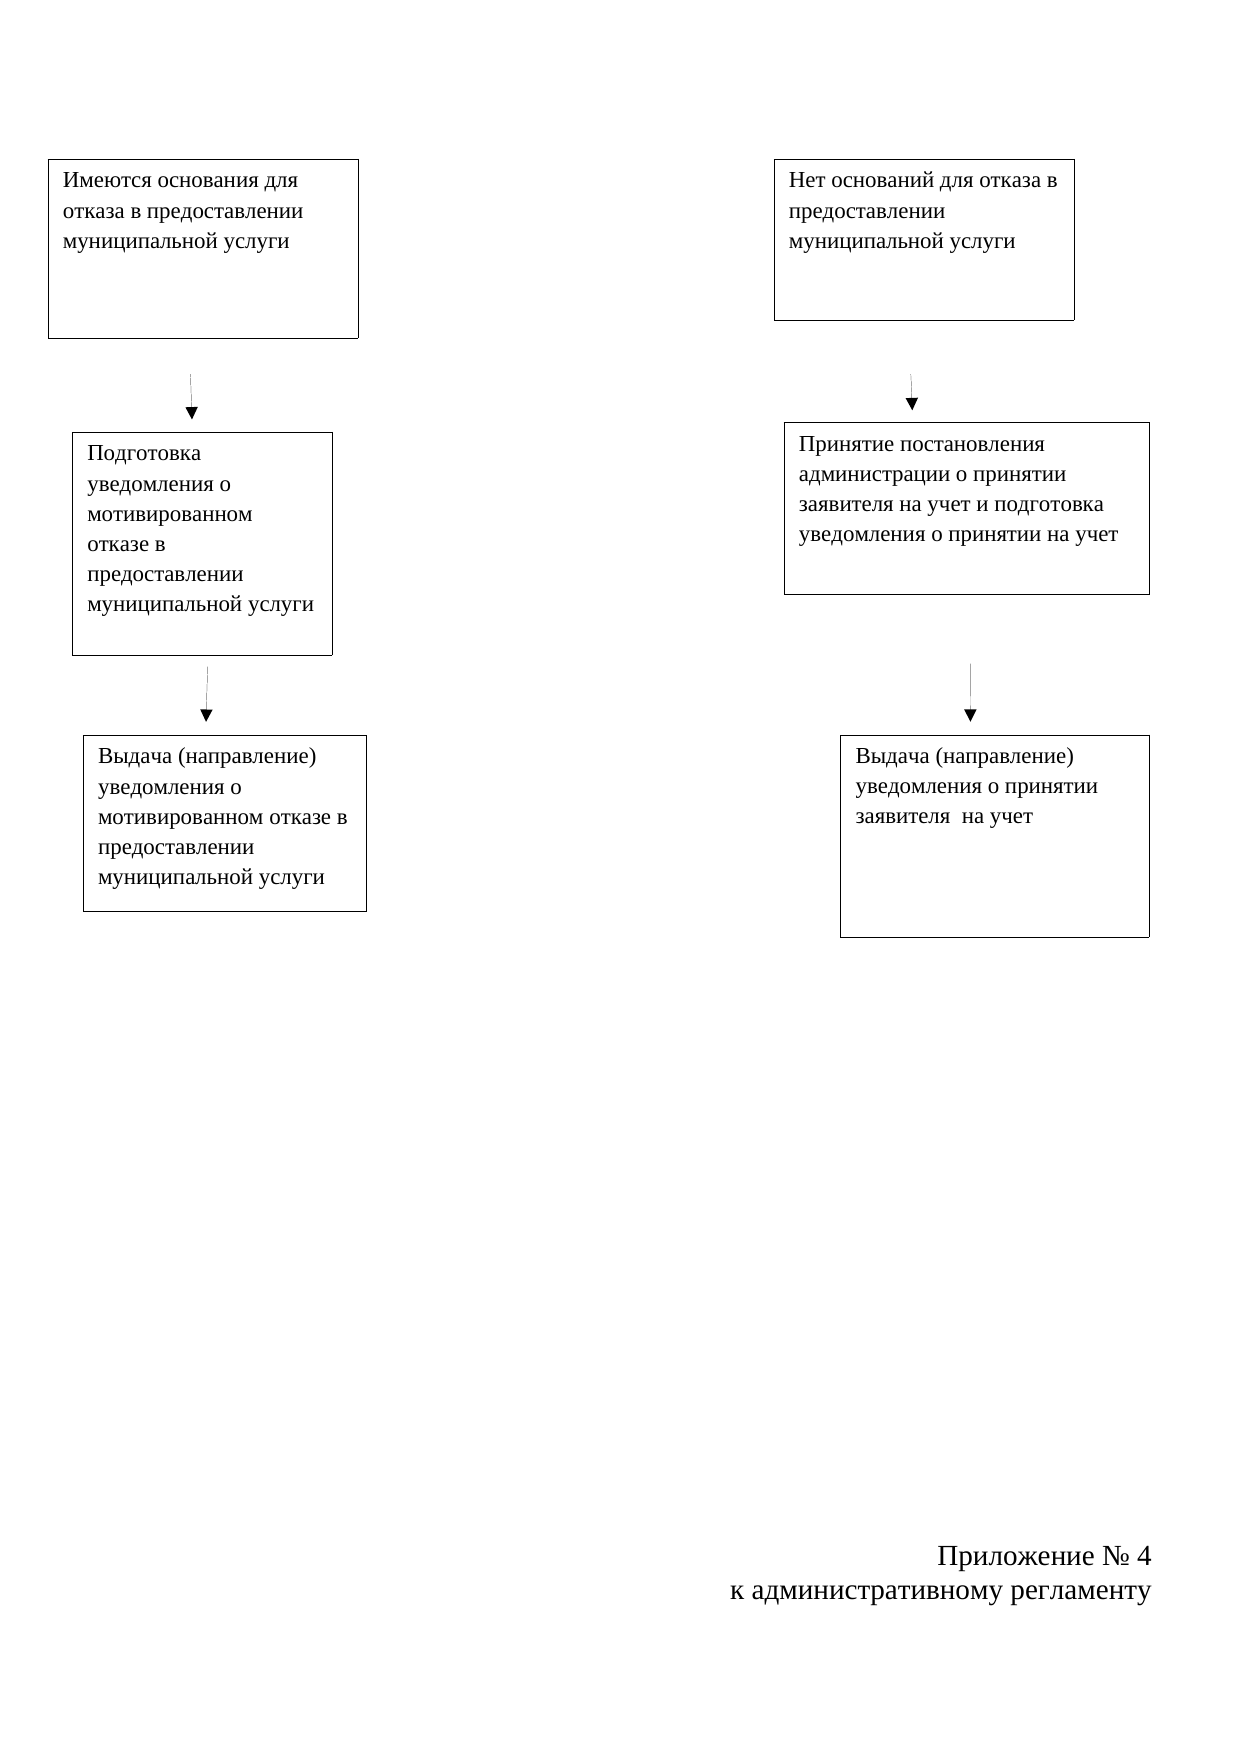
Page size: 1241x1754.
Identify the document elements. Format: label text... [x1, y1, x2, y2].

text Приложение № 4 [177, 1538, 1152, 1572]
text к административному регламенту [177, 1572, 1152, 1606]
